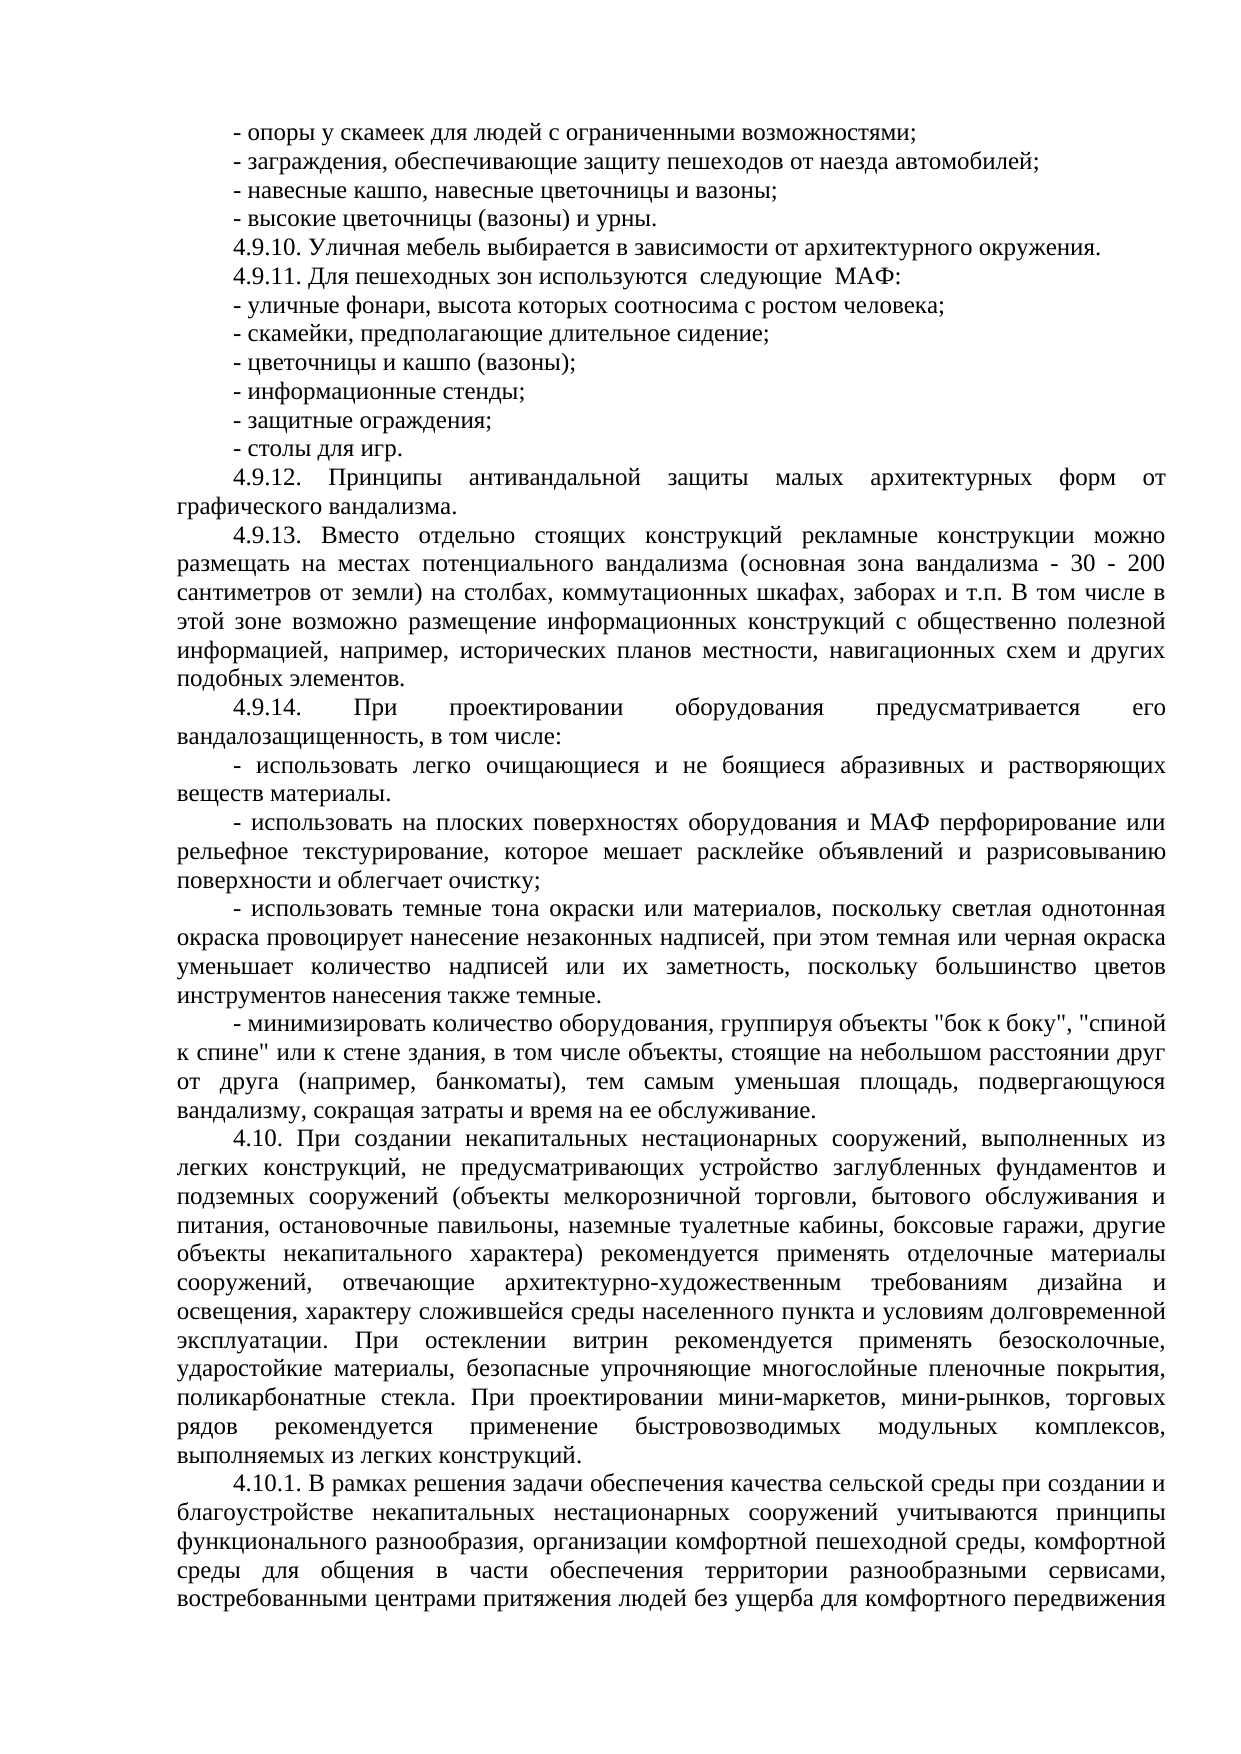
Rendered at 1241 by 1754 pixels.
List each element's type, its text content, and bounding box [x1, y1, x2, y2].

text - скамейки, предполагающие длительное сидение; [177, 318, 1167, 347]
text 4.9.10. Уличная мебель выбирается в зависимости от архитектурного окружения. [177, 232, 1167, 261]
text - опоры у скамеек для людей с ограниченными возможностями; [177, 117, 1167, 146]
text 4.9.12. Принципы антивандальной защиты малых архитектурных форм от графического вандализма. [177, 462, 1167, 520]
text 4.9.11. Для пешеходных зон используются следующие МАФ: [177, 261, 1167, 290]
text - использовать темные тона окраски или материалов, поскольку светлая однотонная окраска провоцирует нанесение незаконных надписей, при этом темная или черная окраска уменьшает количество надписей или их заметность, поскольку большинство цветов инструментов нанесения также темные. [177, 893, 1167, 1008]
text 4.9.14. При проектировании оборудования предусматривается его вандалозащищенность, в том числе: [177, 692, 1167, 750]
text - использовать на плоских поверхностях оборудования и МАФ перфорирование или рельефное текстурирование, которое мешает расклейке объявлений и разрисовыванию поверхности и облегчает очистку; [177, 807, 1167, 893]
text - цветочницы и кашпо (вазоны); [177, 347, 1167, 376]
text - защитные ограждения; [177, 405, 1167, 433]
text 4.9.13. Вместо отдельно стоящих конструкций рекламные конструкции можно размещать на местах потенциального вандализма (основная зона вандализма - 30 - 200 сантиметров от земли) на столбах, коммутационных шкафах, заборах и т.п. В том числе в этой зоне возможно размещение информационных конструкций с общественно полезной информацией, например, исторических планов местности, навигационных схем и других подобных элементов. [177, 520, 1167, 692]
text - использовать легко очищающиеся и не боящиеся абразивных и растворяющих веществ материалы. [177, 750, 1167, 807]
text - столы для игр. [177, 433, 1167, 462]
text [177, 1468, 1167, 1612]
text - заграждения, обеспечивающие защиту пешеходов от наезда автомобилей; [177, 146, 1167, 175]
text - уличные фонари, высота которых соотносима с ростом человека; [177, 290, 1167, 318]
text - информационные стенды; [177, 376, 1167, 405]
text - высокие цветочницы (вазоны) и урны. [177, 203, 1167, 232]
text 4.10. При создании некапитальных нестационарных сооружений, выполненных из легких конструкций, не предусматривающих устройство заглубленных фундаментов и подземных сооружений (объекты мелкорозничной торговли, бытового обслуживания и питания, остановочные павильоны, наземные туалетные кабины, боксовые гаражи, другие объекты некапитального характера) рекомендуется применять отделочные материалы сооружений, отвечающие архитектурно-художественным требованиям дизайна и освещения, характеру сложившейся среды населенного пункта и условиям долговременной эксплуатации. При остеклении витрин рекомендуется применять безосколочные, ударостойкие материалы, безопасные упрочняющие многослойные пленочные покрытия, поликарбонатные стекла. При проектировании мини-маркетов, мини-рынков, торговых рядов рекомендуется применение быстровозводимых модульных комплексов, выполняемых из легких конструкций. [177, 1123, 1167, 1468]
text - навесные кашпо, навесные цветочницы и вазоны; [177, 175, 1167, 203]
text - минимизировать количество оборудования, группируя объекты "бок к боку", "спиной к спине" или к стене здания, в том числе объекты, стоящие на небольшом расстоянии друг от друга (например, банкоматы), тем самым уменьшая площадь, подвергающуюся вандализму, сокращая затраты и время на ее обслуживание. [177, 1008, 1167, 1123]
